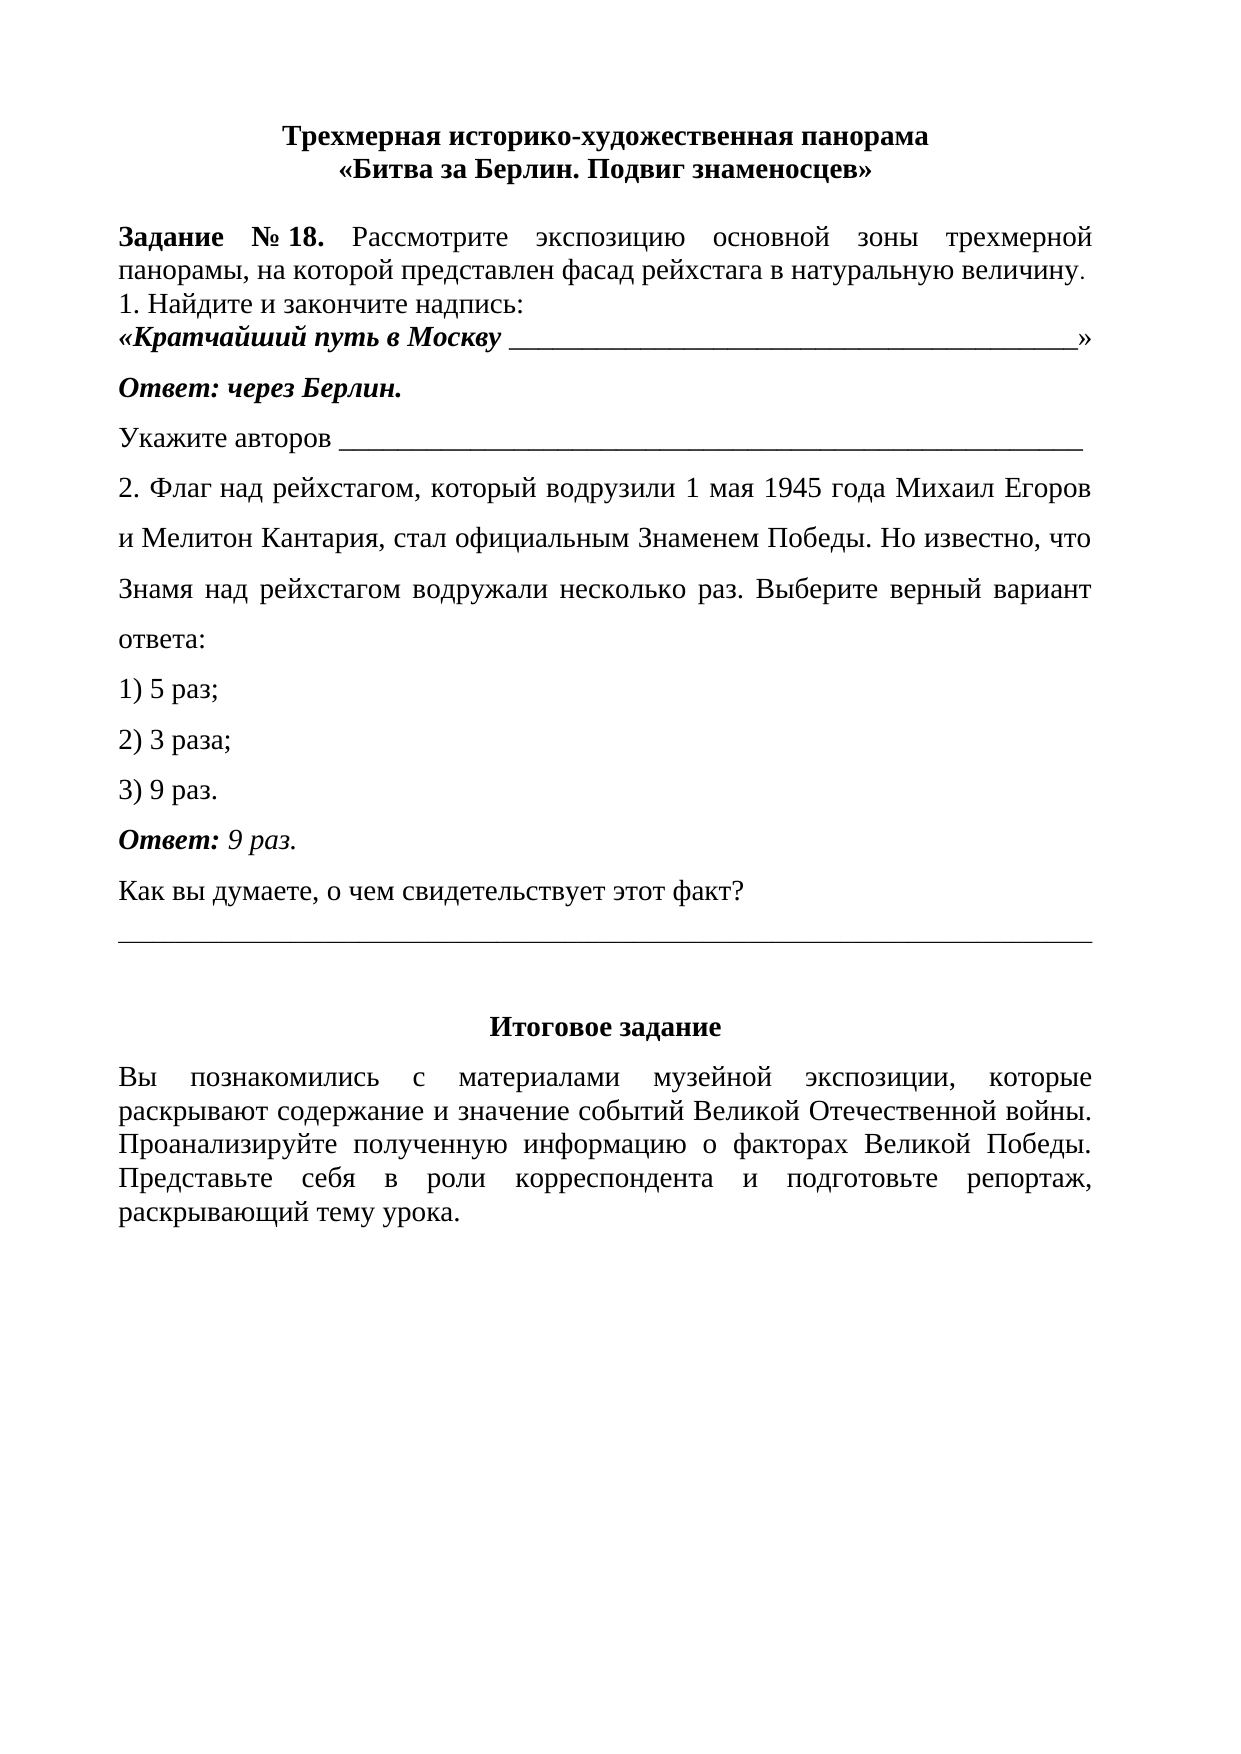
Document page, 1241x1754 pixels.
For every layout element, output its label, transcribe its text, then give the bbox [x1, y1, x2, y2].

text Укажите авторов ___________________________________________________ [118, 420, 1093, 453]
text Ответ: через Берлин. [118, 370, 1093, 403]
text 1. Найдите и закончите надпись: [118, 286, 1093, 319]
text Как вы думаете, о чем свидетельствует этот факт? _____________________________________________________________________________________ [118, 873, 1093, 946]
text Ответ: 9 раз. [118, 822, 1093, 856]
text «Битва за Берлин. Подвиг знаменосцев» [118, 152, 1093, 185]
text Вы познакомились с материалами музейной экспозиции, которые раскрывают содержание и значение событий Великой Отечественной войны. Проанализируйте полученную информацию о факторах Великой Победы. Представьте себя в роли корреспондента и подготовьте репортаж, раскрывающий тему урока. [118, 1059, 1093, 1227]
text Трехмерная историко-художественная панорама [118, 118, 1093, 152]
text 3) 9 раз. [118, 772, 1093, 806]
text 2) 3 раза; [118, 722, 1093, 755]
text «Кратчайший путь в Москву _______________________________________» [118, 319, 1093, 353]
text Итоговое задание [118, 1009, 1093, 1043]
text 2. Флаг над рейхстагом, который водрузили 1 мая 1945 года Михаил Егоров и Мелитон Кантария, стал официальным Знаменем Победы. Но известно, что Знамя над рейхстагом водружали несколько раз. Выберите верный вариант ответа: [118, 470, 1093, 655]
text 1) 5 раз; [118, 672, 1093, 705]
text Задание № 18. Рассмотрите экспозицию основной зоны трехмерной панорамы, на которой представлен фасад рейхстага в натуральную величину. [118, 219, 1093, 286]
